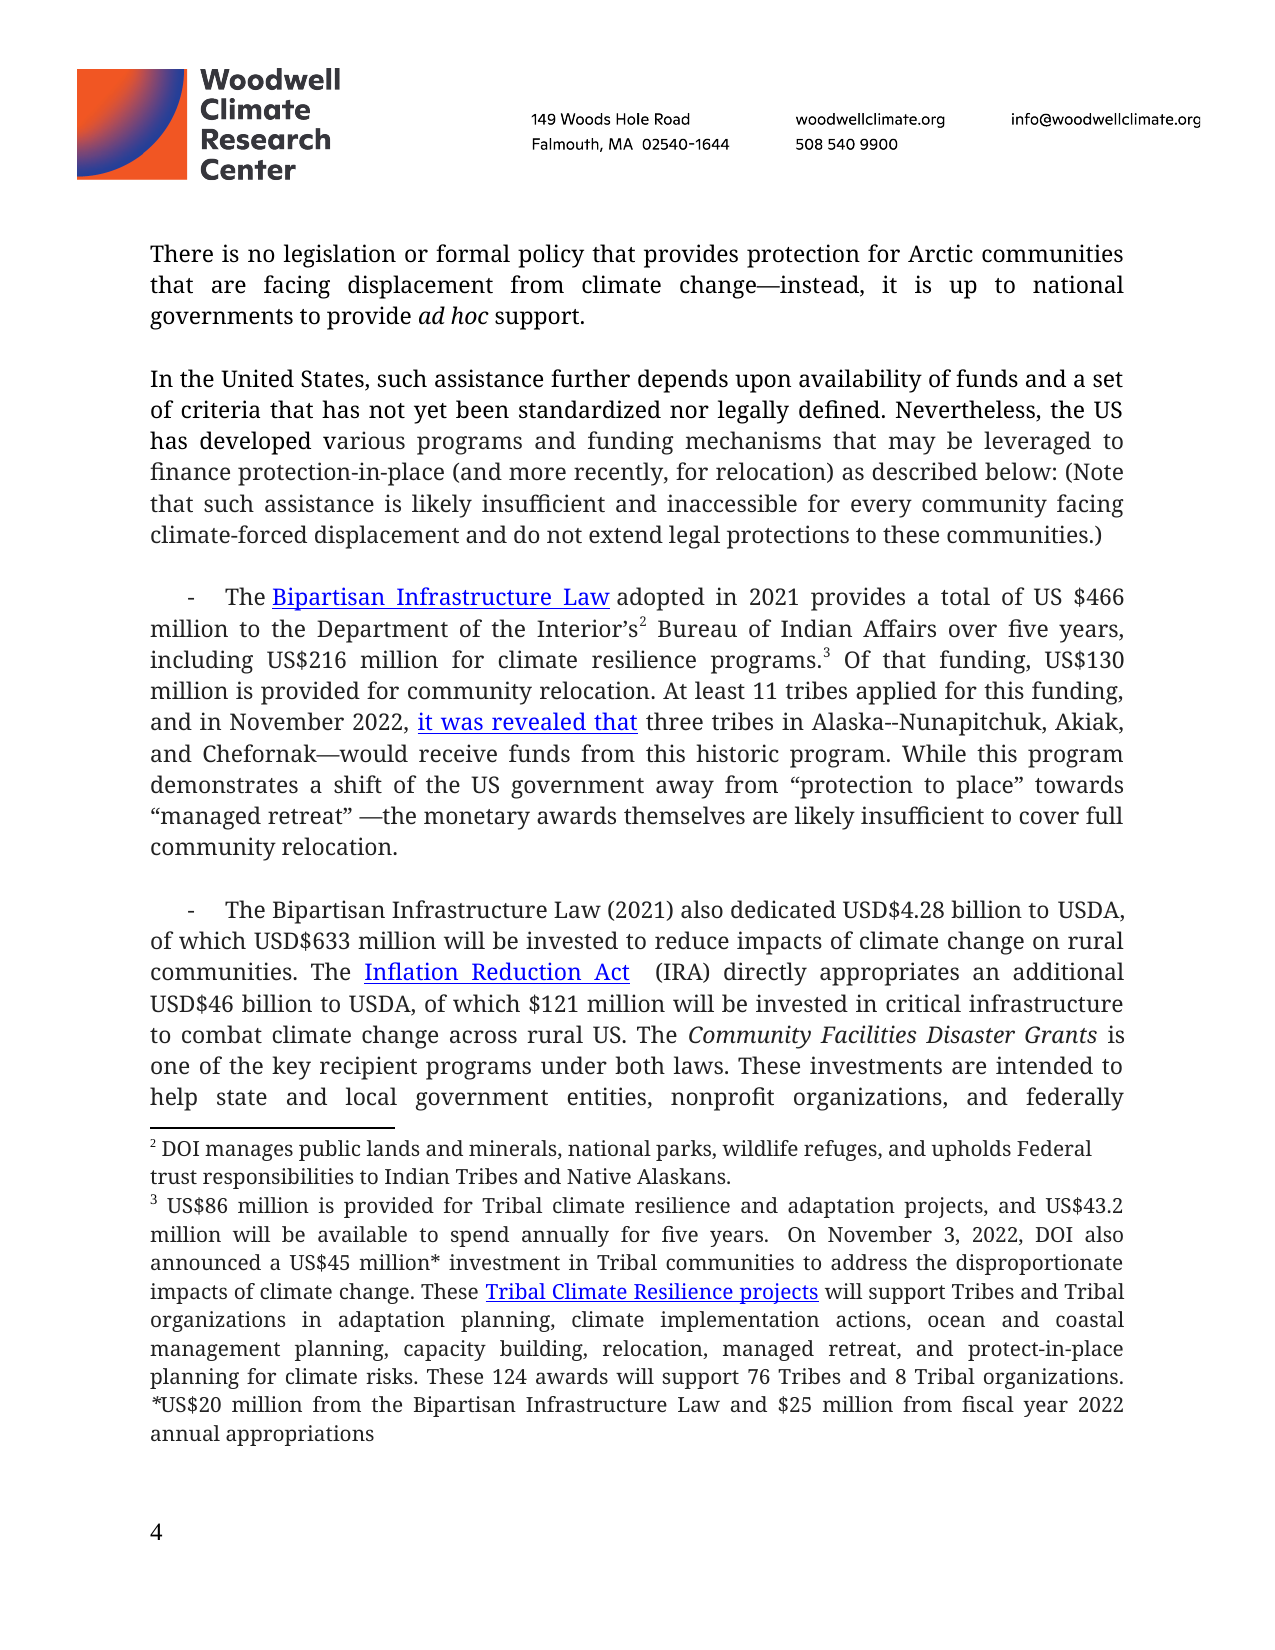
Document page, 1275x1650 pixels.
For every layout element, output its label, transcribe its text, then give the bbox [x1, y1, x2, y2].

picture [75, 68, 1200, 238]
text In the United States, such assistance further depends upon availability of funds and a set of criteria that has not yet been standardized nor legally defined. Nevertheless, the US has developed various programs and funding mechanisms that may be leveraged to finance protection-in-place (and more recently, for relocation) as described below: (Note that such assistance is likely insufficient and inaccessible for every community facing climate-forced displacement and do not extend legal protections to these communities.) [150, 362, 1125, 550]
text There is no legislation or formal policy that provides protection for Arctic communities that are facing displacement from climate change—instead, it is up to national governments to provide ad hoc support. [150, 150, 1125, 331]
list The Bipartisan Infrastructure Law adopted in 2021 provides a total of US $466 million to the Department of the Interior’s Bureau of Indian Affairs over five years, including US$216 million for climate resilience programs. Of that funding, US$130 million is provided for community relocation. At least 11 tribes applied for this funding, and in November 2022, it was revealed that three tribes in Alaska--Nunapitchuk, Akiak, and Chefornak—would receive funds from this historic program. While this program demonstrates a shift of the US government away from “protection to place” towards “managed retreat” —the monetary awards themselves are likely insufficient to cover full community relocation. [150, 581, 1125, 862]
list The Bipartisan Infrastructure Law (2021) also dedicated USD$4.28 billion to USDA, of which USD$633 million will be invested to reduce impacts of climate change on rural communities. The Inflation Reduction Act (IRA) directly appropriates an additional USD$46 billion to USDA, of which $121 million will be invested in critical infrastructure to combat climate change across rural US. The Community Facilities Disaster Grants is one of the key recipient programs under both laws. These investments are intended to help state and local government entities, nonprofit organizations, and federally recognized Tribes construct, renovate, or purchase and install equipment for essential community facilities for public use. NRCS has been involved in previous efforts to relocate Alaska communities including Shishmaref and Husilia. In March 2022, USDA announced that it would fund relocation of buildings and infrastructure for 6 Alaska communities: Kotlik, Alakanuk, Kwigillingok, Golovin, Tuntutuliak, and Tununak. [150, 894, 1125, 1112]
